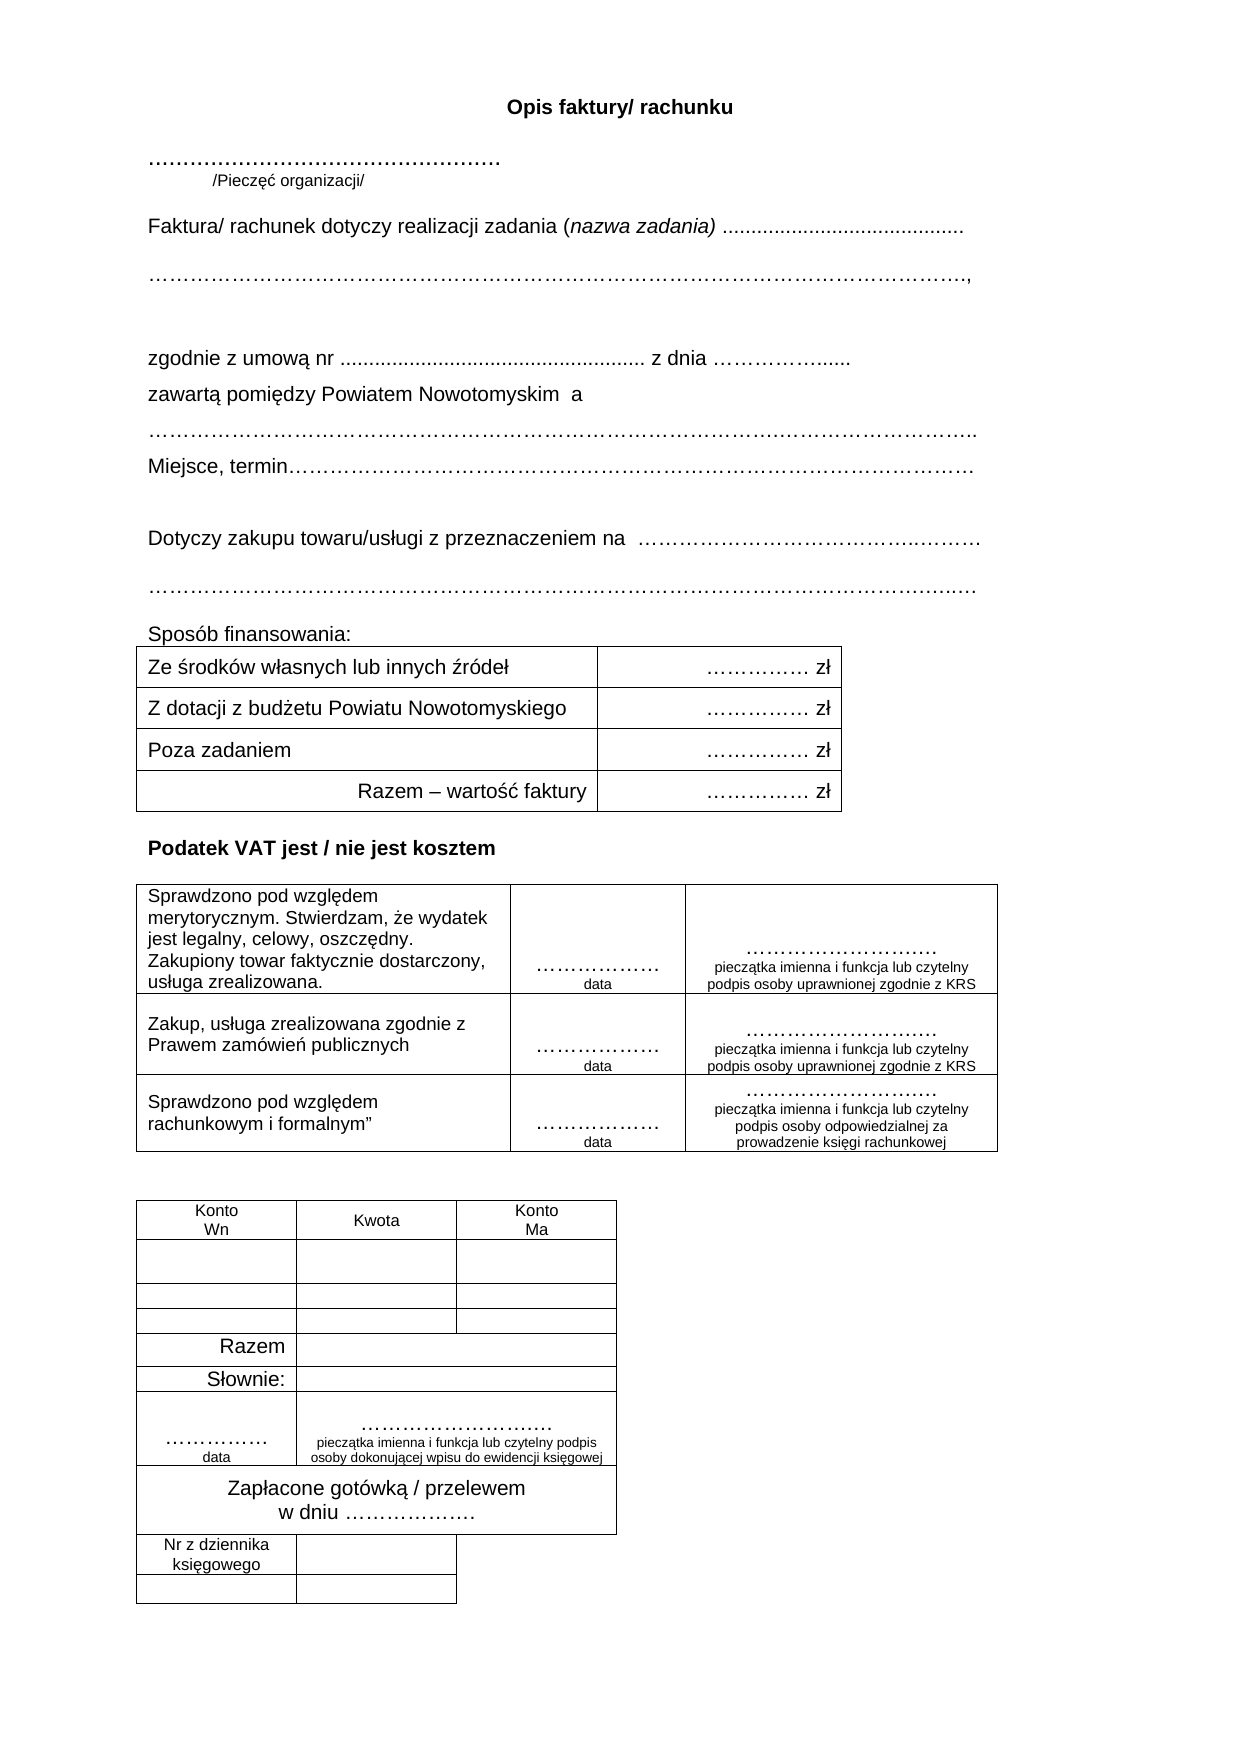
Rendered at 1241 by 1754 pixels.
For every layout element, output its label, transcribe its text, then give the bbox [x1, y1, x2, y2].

table_cell Poza zadaniem [137, 729, 597, 769]
table_cell [297, 1284, 456, 1308]
table_cell …………… zł [598, 771, 841, 811]
text Dotyczy zakupu towaru/usługi z przeznaczeniem na …………………………………..……… ………………………………………………………………………………………………….…..… [148, 526, 1092, 598]
text /Pieczęć organizacji/ [148, 171, 1092, 190]
table_cell [297, 1367, 616, 1391]
table_cell [137, 1240, 296, 1283]
text Podatek VAT jest / nie jest kosztem [148, 836, 1092, 860]
text zgodnie z umową nr ..................................................... z dnia ……………...... zawartą pomiędzy Powiatem Nowotomyskim a ……………………………………………………………………………….……………………….. [148, 346, 1092, 442]
table_cell Zakup, usługa zrealizowana zgodnie z Prawem zamówień publicznych [137, 994, 510, 1074]
table_header ……………… data [511, 885, 685, 993]
table_cell Razem – wartość faktury [137, 771, 597, 811]
table_cell [297, 1535, 456, 1573]
table_header Kwota [297, 1201, 456, 1239]
table_header Konto Ma [457, 1201, 616, 1239]
table_cell [297, 1334, 616, 1366]
table_cell …………… zł [598, 688, 841, 728]
table_cell ……………… data [511, 994, 685, 1074]
table_cell [457, 1240, 616, 1283]
table_cell [457, 1284, 616, 1308]
text Opis faktury/ rachunku [148, 94, 1092, 118]
table_cell …………… data [137, 1392, 296, 1465]
table_cell Razem [137, 1334, 296, 1366]
table_cell [137, 1309, 296, 1333]
text Faktura/ rachunek dotyczy realizacji zadania (nazwa zadania) .......................................... ………………………………………………………………………………………………………., [148, 214, 1092, 286]
table_cell [457, 1309, 616, 1333]
table_header Sprawdzono pod względem merytorycznym. Stwierdzam, że wydatek jest legalny, celowy, oszczędny. Zakupiony towar faktycznie dostarczony, usługa zrealizowana. [137, 885, 510, 993]
table_cell Nr z dziennika księgowego [137, 1535, 296, 1573]
table_header Ze środków własnych lub innych źródeł [137, 647, 597, 687]
text ................................................... [148, 142, 1092, 171]
text Miejsce, termin……………………………………………………………………………………… [148, 454, 1092, 478]
table_cell Z dotacji z budżetu Powiatu Nowotomyskiego [137, 688, 597, 728]
text Sposób finansowania: [148, 622, 1092, 646]
table_cell …………………….… pieczątka imienna i funkcja lub czytelny podpis osoby dokonującej wpisu do ewidencji księgowej [297, 1392, 616, 1465]
table_header …………… zł [598, 647, 841, 687]
table_cell Sprawdzono pod względem rachunkowym i formalnym” [137, 1075, 510, 1151]
table_cell Zapłacone gotówką / przelewem w dniu ………………. [137, 1466, 616, 1534]
table_cell …………………….… pieczątka imienna i funkcja lub czytelny podpis osoby uprawnionej zgodnie z KRS [686, 994, 997, 1074]
table_header …………………….… pieczątka imienna i funkcja lub czytelny podpis osoby uprawnionej zgodnie z KRS [686, 885, 997, 993]
table_cell [297, 1575, 456, 1603]
table_cell …………… zł [598, 729, 841, 769]
table_cell [297, 1309, 456, 1333]
table_cell [137, 1284, 296, 1308]
table_cell …………………….… pieczątka imienna i funkcja lub czytelny podpis osoby odpowiedzialnej za prowadzenie księgi rachunkowej [686, 1075, 997, 1151]
table_cell ……………… data [511, 1075, 685, 1151]
table_cell [137, 1575, 296, 1603]
table_cell [297, 1240, 456, 1283]
table_header Konto Wn [137, 1201, 296, 1239]
table_cell Słownie: [137, 1367, 296, 1391]
